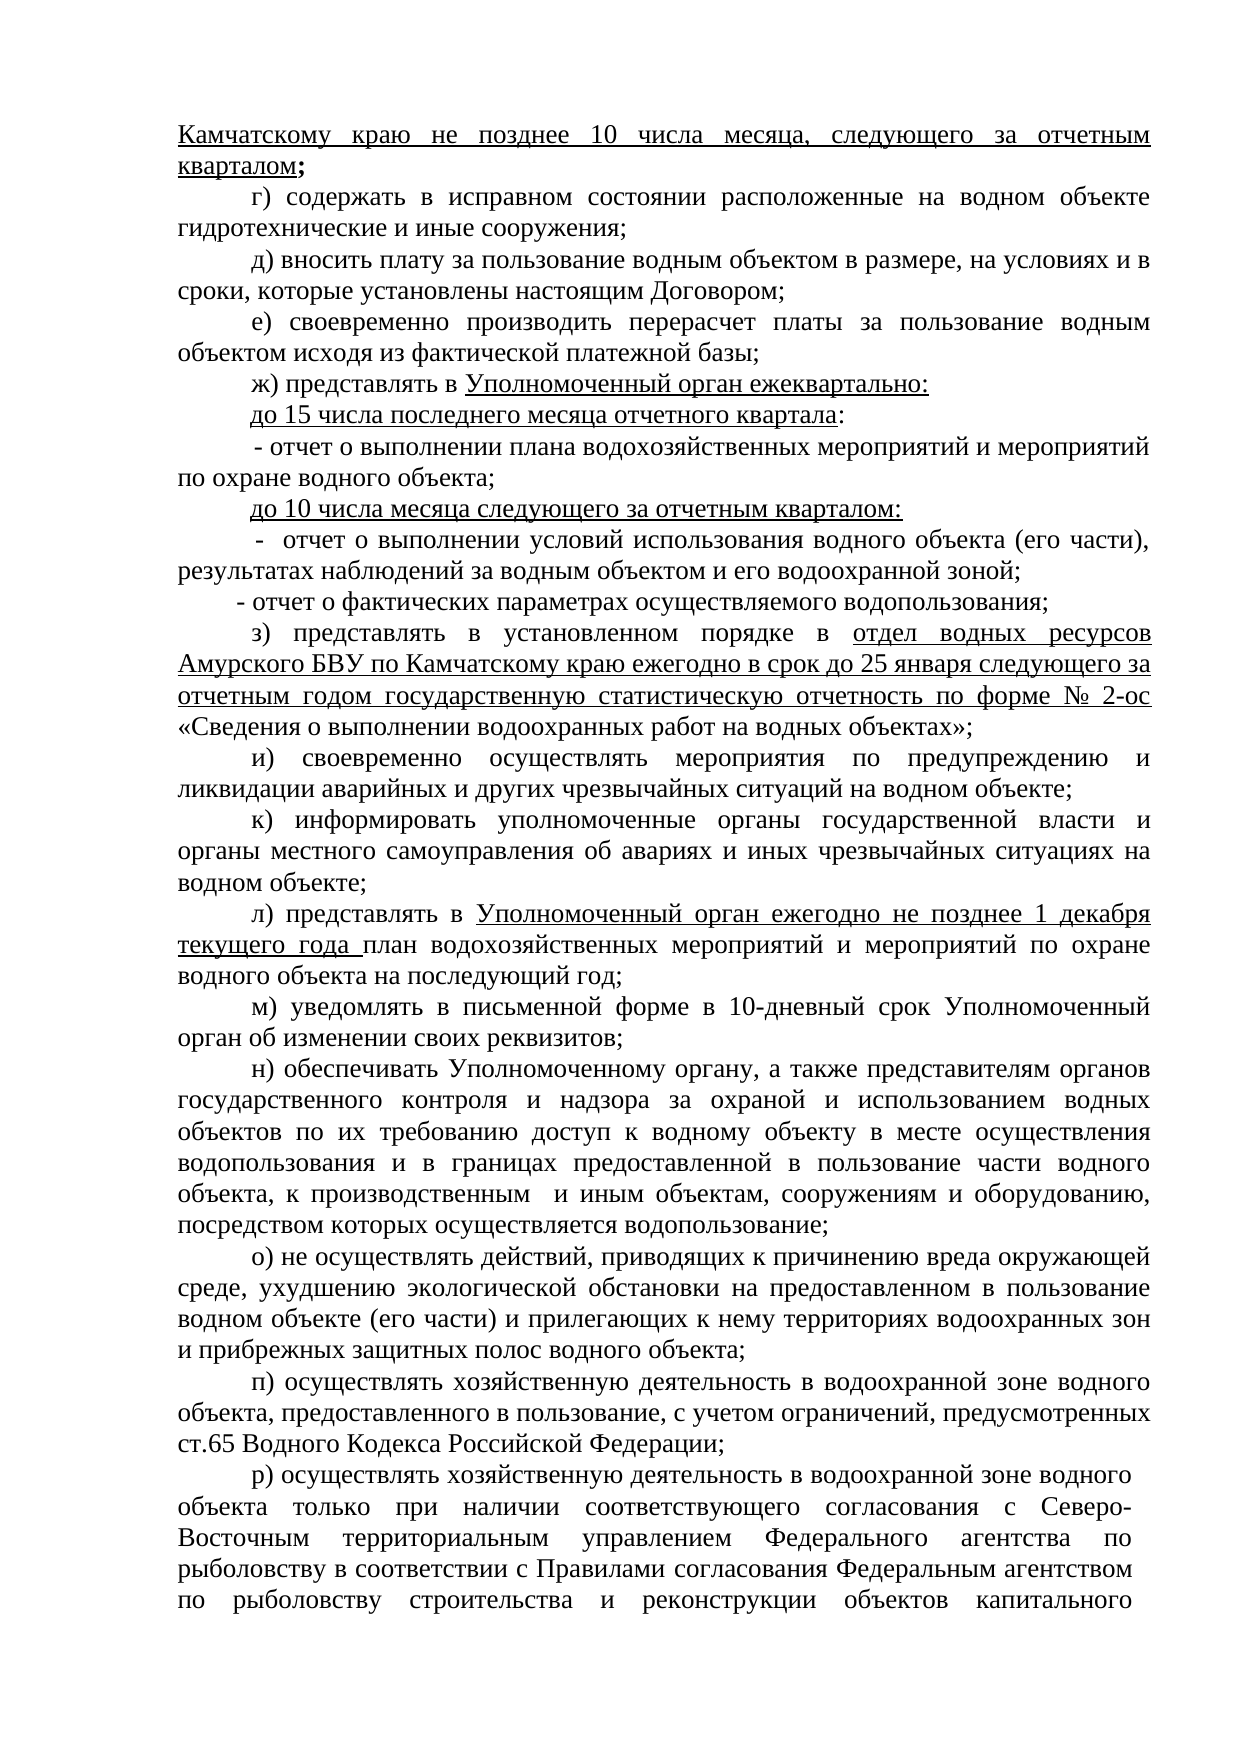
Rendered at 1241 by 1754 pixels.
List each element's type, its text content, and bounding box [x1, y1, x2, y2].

text з) представлять в установленном порядке в отдел водных ресурсов Амурского БВУ по Камчатскому краю ежегодно в срок до 25 января следующего за отчетным годом государственную статистическую отчетность по форме № 2-ос «Сведения о выполнении водоохранных работ на водных объектах»; [177, 707, 1152, 741]
text з) представлять в установленном порядке в отдел водных ресурсов Амурского БВУ по Камчатскому краю ежегодно в срок до 25 января следующего за отчетным годом государственную статистическую отчетность по форме № 2-ос «Сведения о выполнении водоохранных работ на водных объектах»; [177, 616, 1152, 706]
text п) осуществлять хозяйственную деятельность в водоохранной зоне водного объекта, предоставленного в пользование, с учетом ограничений, предусмотренных ст.65 Водного Кодекса Российской Федерации; [177, 1365, 1152, 1458]
text г) содержать в исправном состоянии расположенные на водном объекте гидротехнические и иные сооружения; [177, 180, 1152, 243]
text - отчет о выполнении плана водохозяйственных мероприятий и мероприятий по охране водного объекта; [177, 429, 1152, 492]
text л) представлять в Уполномоченный орган ежегодно не позднее 1 декабря текущего года план водохозяйственных мероприятий и мероприятий по охране водного объекта на последующий год; [177, 897, 1152, 990]
text к) информировать уполномоченные органы государственной власти и органы местного самоуправления об авариях и иных чрезвычайных ситуациях на водном объекте; [177, 803, 1152, 897]
text и) своевременно осуществлять мероприятия по предупреждению и ликвидации аварийных и других чрезвычайных ситуаций на водном объекте; [177, 741, 1152, 803]
text до 15 числа последнего месяца отчетного квартала: [177, 398, 1152, 429]
text м) уведомлять в письменной форме в 10-дневный срок Уполномоченный орган об изменении своих реквизитов; [177, 990, 1152, 1052]
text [177, 118, 1152, 180]
text е) своевременно производить перерасчет платы за пользование водным объектом исходя из фактической платежной базы; [177, 305, 1152, 367]
text н) обеспечивать Уполномоченному органу, а также представителям органов государственного контроля и надзора за охраной и использованием водных объектов по их требованию доступ к водному объекту в месте осуществления водопользования и в границах предоставленной в пользование части водного объекта, к производственным и иным объектам, сооружениям и оборудованию, посредством которых осуществляется водопользование; [177, 1052, 1152, 1239]
text - отчет о фактических параметрах осуществляемого водопользования; [177, 585, 1152, 616]
text о) не осуществлять действий, приводящих к причинению вреда окружающей среде, ухудшению экологической обстановки на предоставленном в пользование водном объекте (его части) и прилегающих к нему территориях водоохранных зон и прибрежных защитных полос водного объекта; [177, 1240, 1152, 1364]
text д) вносить плату за пользование водным объектом в размере, на условиях и в сроки, которые установлены настоящим Договором; [177, 243, 1152, 305]
text - отчет о выполнении условий использования водного объекта (его части), результатах наблюдений за водным объектом и его водоохранной зоной; [177, 523, 1152, 585]
text до 10 числа месяца следующего за отчетным кварталом: [177, 492, 1152, 523]
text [177, 1458, 1133, 1614]
text ж) представлять в Уполномоченный орган ежеквартально: [177, 367, 1142, 398]
